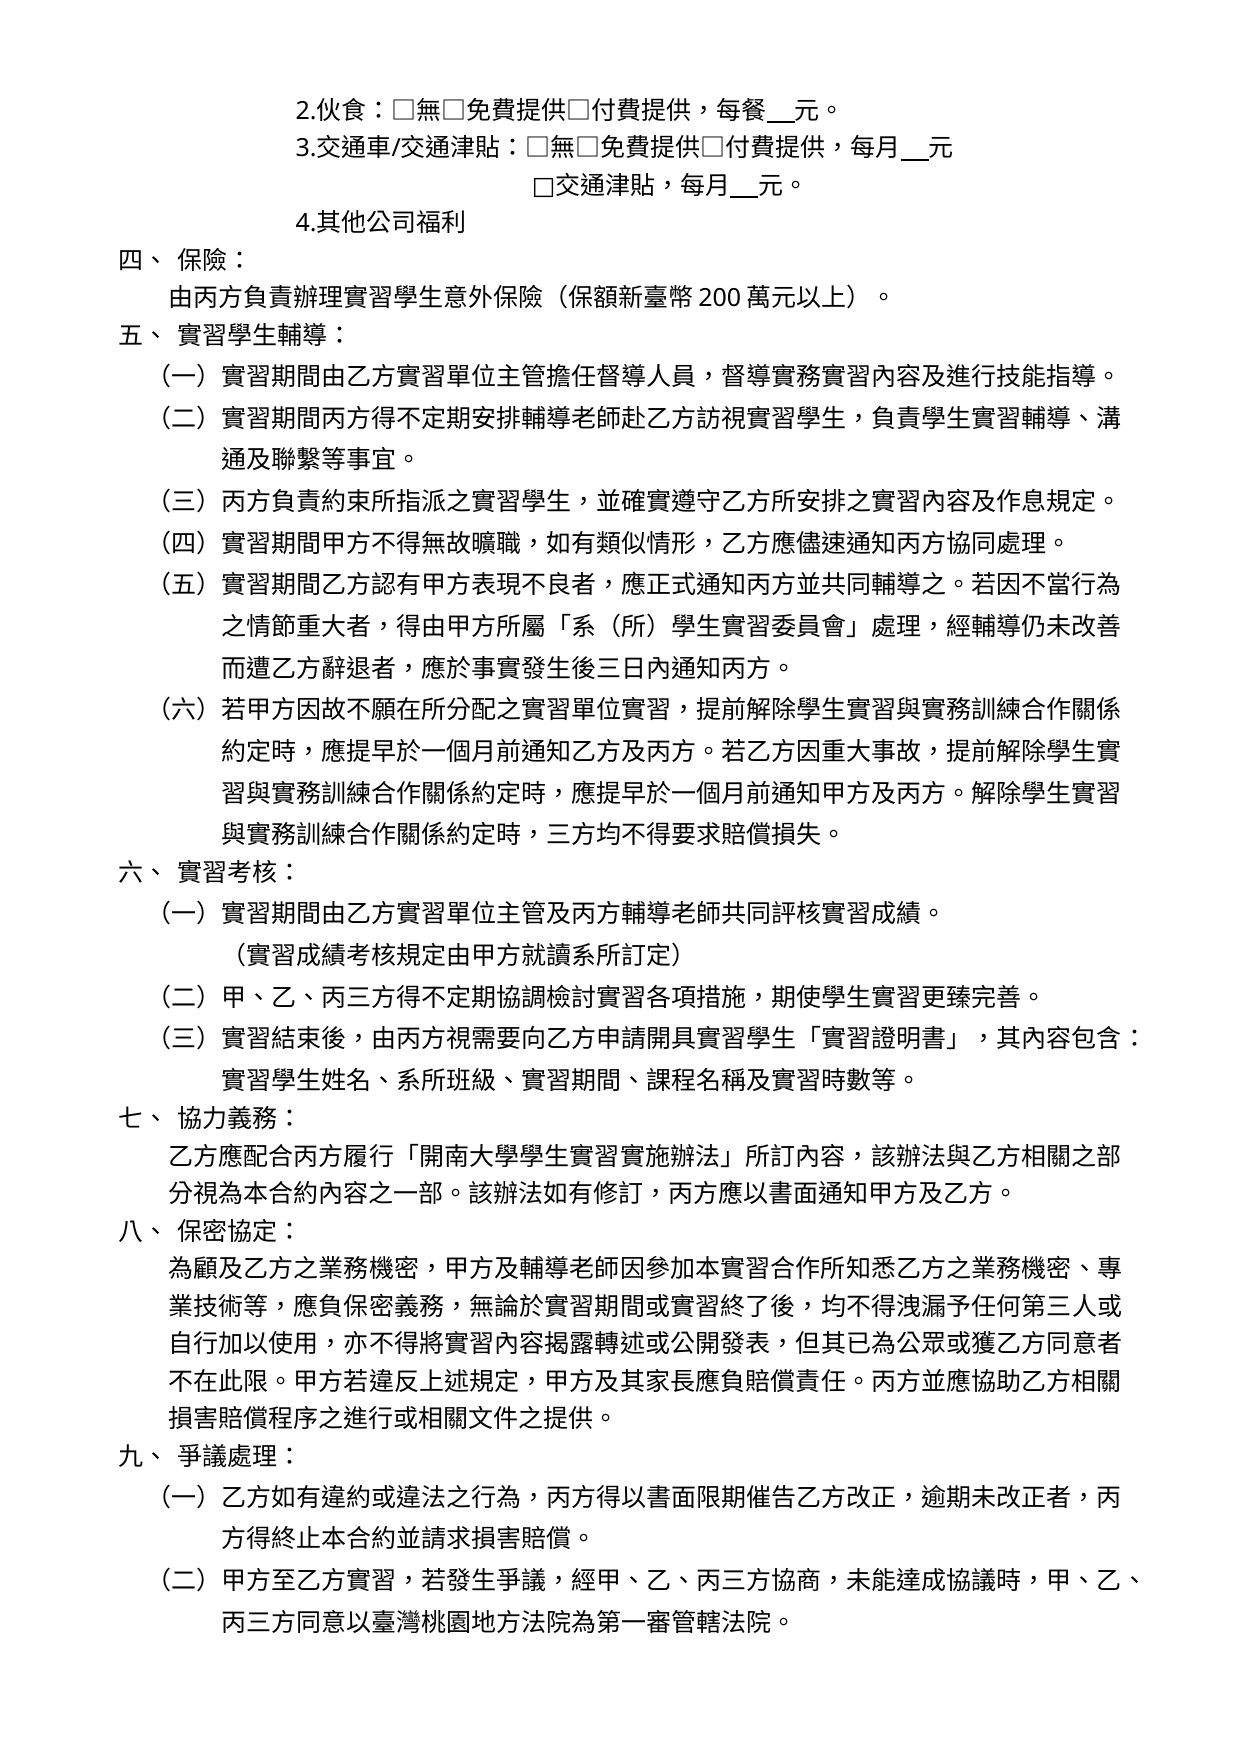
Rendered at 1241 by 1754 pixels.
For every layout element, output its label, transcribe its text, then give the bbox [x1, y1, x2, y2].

text 為顧及乙方之業務機密，甲方及輔導老師因參加本實習合作所知悉乙方之業務機密、專業技術等，應負保密義務，無論於實習期間或實習終了後，均不得洩漏予任何第三人或自行加以使用，亦不得將實習內容揭露轉述或公開發表，但其已為公眾或獲乙方同意者不在此限。甲方若違反上述規定，甲方及其家長應負賠償責任。丙方並應協助乙方相關損害賠償程序之進行或相關文件之提供。 [168, 1248, 1122, 1435]
text 乙方應配合丙方履行「開南大學學生實習實施辦法」所訂內容，該辦法與乙方相關之部分視為本合約內容之一部。該辦法如有修訂，丙方應以書面通知甲方及乙方。 [168, 1135, 1122, 1210]
text 4.其他公司福利 [295, 202, 1122, 239]
text （實習成績考核規定由甲方就讀系所訂定） [222, 931, 1122, 973]
list 實習期間由乙方實習單位主管及丙方輔導老師共同評核實習成績。 [146, 889, 1122, 931]
list 實習結束後，由丙方視需要向乙方申請開具實習學生「實習證明書」，其內容包含：實習學生姓名、系所班級、實習期間、課程名稱及實習時數等。 [146, 1014, 1122, 1098]
list 保密協定： [118, 1210, 1122, 1248]
list 爭議處理： [118, 1435, 1122, 1473]
list 實習學生輔導： [118, 314, 1122, 352]
text 3.交通車/交通津貼：□無□免費提供□付費提供，每月 元 [295, 127, 1122, 164]
list 實習期間由乙方實習單位主管擔任督導人員，督導實務實習內容及進行技能指導。 [146, 352, 1122, 394]
list 協力義務： [118, 1098, 1122, 1135]
list 實習考核： [118, 852, 1122, 889]
text 2.伙食：□無□免費提供□付費提供，每餐 元。 [295, 89, 1122, 127]
list 甲方至乙方實習，若發生爭議，經甲、乙、丙三方協商，未能達成協議時，甲、乙、丙三方同意以臺灣桃園地方法院為第一審管轄法院。 [146, 1556, 1122, 1639]
list 若甲方因故不願在所分配之實習單位實習，提前解除學生實習與實務訓練合作關係約定時，應提早於一個月前通知乙方及丙方。若乙方因重大事故，提前解除學生實習與實務訓練合作關係約定時，應提早於一個月前通知甲方及丙方。解除學生實習與實務訓練合作關係約定時，三方均不得要求賠償損失。 [146, 685, 1122, 852]
list 乙方如有違約或違法之行為，丙方得以書面限期催告乙方改正，逾期未改正者，丙方得終止本合約並請求損害賠償。 [146, 1473, 1122, 1556]
list 保險： [118, 239, 1122, 277]
list 甲、乙、丙三方得不定期協調檢討實習各項措施，期使學生實習更臻完善。 [146, 973, 1122, 1014]
list 實習期間丙方得不定期安排輔導老師赴乙方訪視實習學生，負責學生實習輔導、溝通及聯繫等事宜。 [146, 394, 1122, 477]
text 由丙方負責辦理實習學生意外保險（保額新臺幣200萬元以上）。 [168, 277, 1122, 314]
list 實習期間乙方認有甲方表現不良者，應正式通知丙方並共同輔導之。若因不當行為之情節重大者，得由甲方所屬「系（所）學生實習委員會」處理，經輔導仍未改善而遭乙方辭退者，應於事實發生後三日內通知丙方。 [146, 560, 1122, 685]
text □交通津貼，每月 元。 [532, 164, 1122, 202]
list 丙方負責約束所指派之實習學生，並確實遵守乙方所安排之實習內容及作息規定。 [146, 477, 1122, 519]
list 實習期間甲方不得無故曠職，如有類似情形，乙方應儘速通知丙方協同處理。 [146, 519, 1122, 560]
